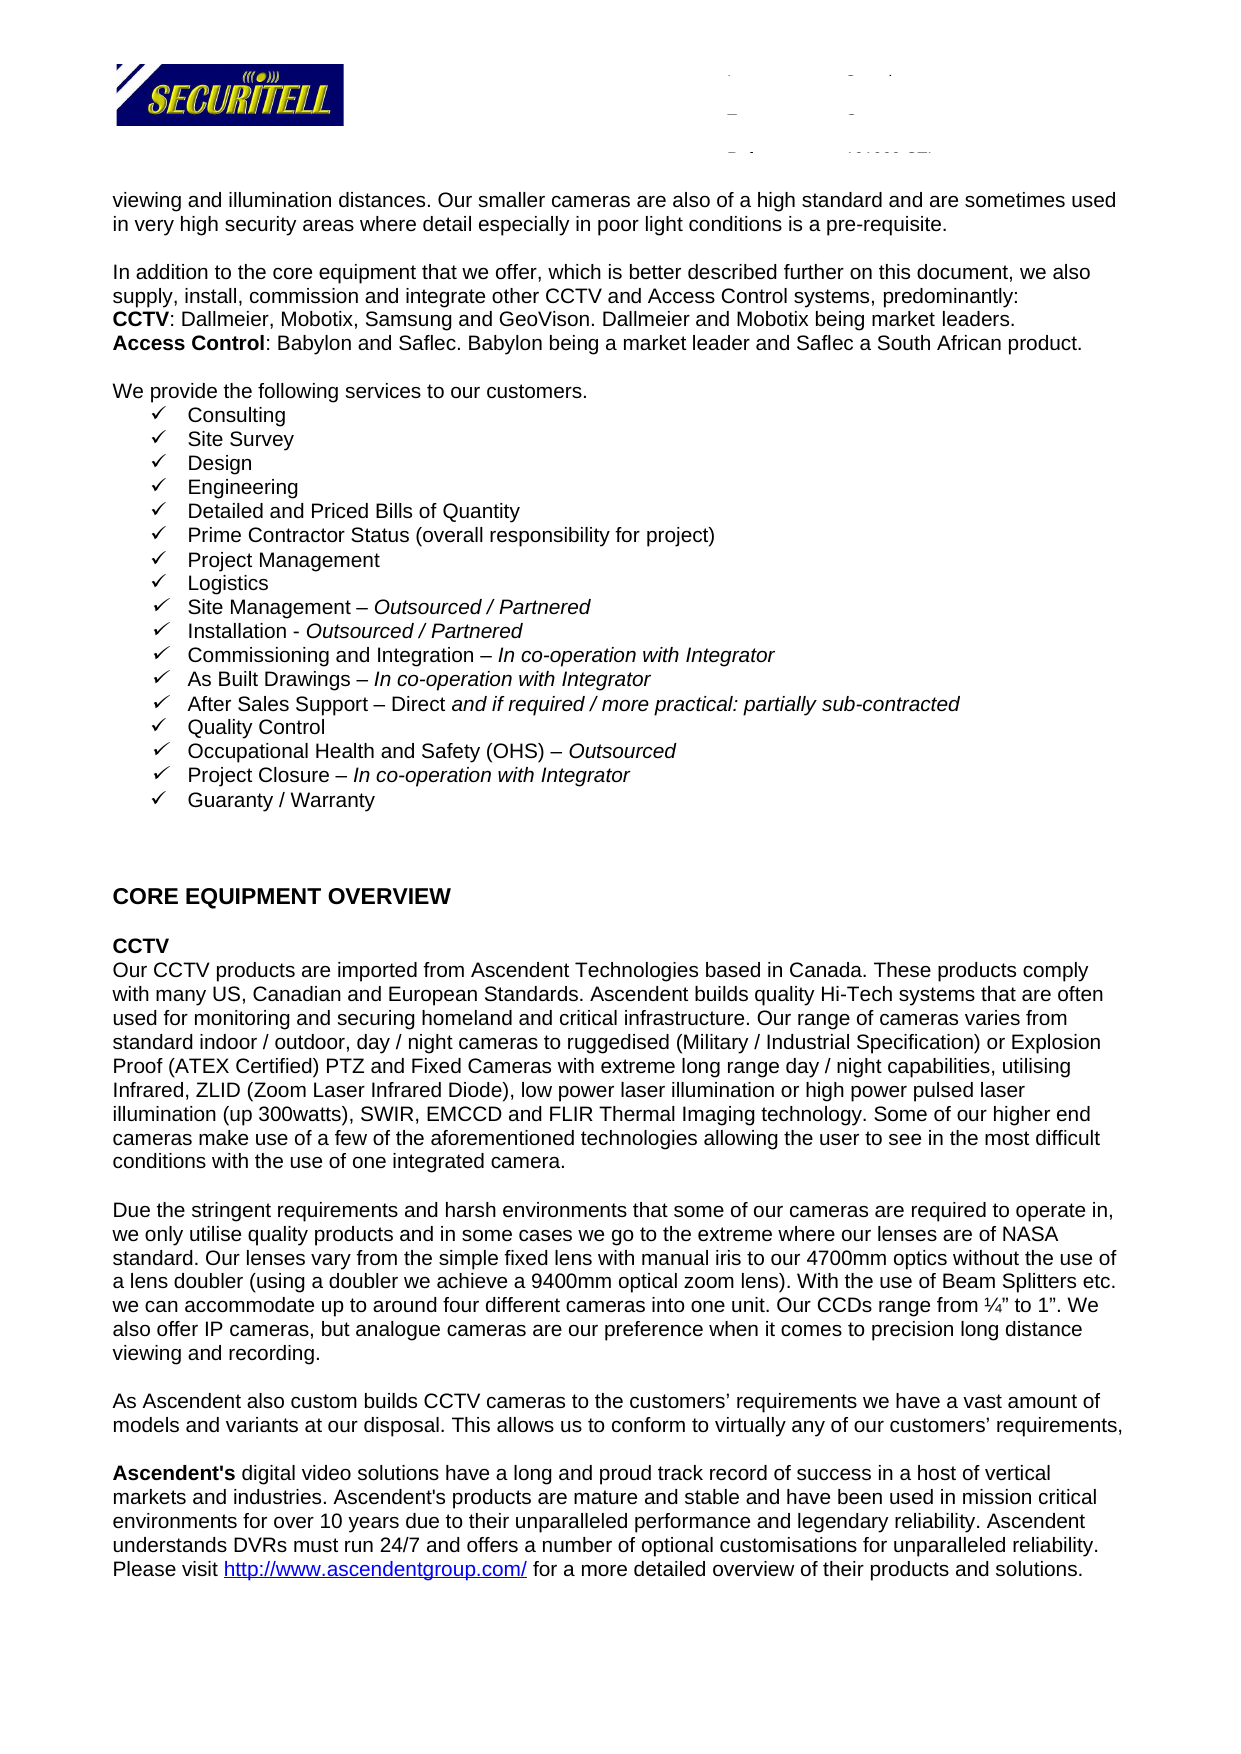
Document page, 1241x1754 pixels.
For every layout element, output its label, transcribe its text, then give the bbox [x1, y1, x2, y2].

text As Ascendent also custom builds CCTV cameras to the customers’ requirements we have a vast amount of models and variants at our disposal. This allows us to conform to virtually any of our customers’ requirements, [112, 1389, 1127, 1437]
list Commissioning and Integration – In co-operation with Integrator [150, 643, 1140, 667]
subtitle CORE EQUIPMENT OVERVIEW [112, 883, 1140, 909]
text viewing and illumination distances. Our smaller cameras are also of a high standard and are sometimes used in very high security areas where detail especially in poor light conditions is a pre-requisite. [112, 187, 1120, 235]
list Project Closure – In co-operation with Integrator [150, 763, 1140, 787]
list Project Management [150, 547, 1140, 571]
picture [116, 64, 344, 126]
text We provide the following services to our customers. [112, 379, 1140, 403]
text Due the stringent requirements and harsh environments that some of our cameras are required to operate in, we only utilise quality products and in some cases we go to the extreme where our lenses are of NASA standard. Our lenses vary from the simple fixed lens with manual iris to our 4700mm optics without the use of a lens doubler (using a doubler we achieve a 9400mm optical zoom lens). With the use of Beam Splitters etc. we can accommodate up to around four different cameras into one unit. Our CCDs range from ¼” to 1”. We also offer IP cameras, but analogue cameras are our preference when it comes to precision long distance viewing and recording. [112, 1197, 1120, 1365]
text Ascendent's digital video solutions have a long and proud track record of success in a host of vertical markets and industries. Ascendent's products are mature and stable and have been used in mission critical environments for over 10 years due to their unparalleled performance and legendary reliability. Ascendent understands DVRs must run 24/7 and offers a number of optional customisations for unparalleled reliability. Please visit http://www.ascendentgroup.com/ for a more detailed overview of their products and solutions. [112, 1461, 1103, 1580]
text CCTV: Dallmeier, Mobotix, Samsung and GeoVison. Dallmeier and Mobotix being market leaders. [112, 307, 1140, 331]
text In addition to the core equipment that we offer, which is better described further on this document, we also supply, install, commission and integrate other CCTV and Access Control systems, predominantly: [112, 259, 1140, 307]
list Guaranty / Warranty [150, 788, 1140, 812]
list Prime Contractor Status (overall responsibility for project) [150, 523, 1140, 547]
list After Sales Support – Direct and if required / more practical: partially sub-contracted [150, 691, 1140, 715]
list Detailed and Priced Bills of Quantity [150, 499, 1140, 523]
list Logistics [150, 571, 1140, 595]
list Design [150, 451, 1140, 475]
list Site Management – Outsourced / Partnered [150, 595, 1140, 619]
list Engineering [150, 475, 1140, 499]
list As Built Drawings – In co-operation with Integrator [150, 667, 1140, 691]
text Access Control: Babylon and Saflec. Babylon being a market leader and Saflec a South African product. [112, 331, 1140, 355]
list Quality Control [150, 716, 1140, 739]
text Our CCTV products are imported from Ascendent Technologies based in Canada. These products comply with many US, Canadian and European Standards. Ascendent builds quality Hi-Tech systems that are often used for monitoring and securing homeland and critical infrastructure. Our range of cameras varies from standard indoor / outdoor, day / night cameras to ruggedised (Military / Industrial Specification) or Explosion Proof (ATEX Certified) PTZ and Fixed Cameras with extreme long range day / night capabilities, utilising Infrared, ZLID (Zoom Laser Infrared Diode), low power laser illumination or high power pulsed laser illumination (up 300watts), SWIR, EMCCD and FLIR Thermal Imaging technology. Some of our higher end cameras make use of a few of the aforementioned technologies allowing the user to see in the most difficult conditions with the use of one integrated camera. [112, 958, 1108, 1173]
list Site Survey [150, 427, 1140, 451]
list Consulting [150, 403, 1140, 427]
list Installation - Outsourced / Partnered [150, 619, 1140, 643]
subtitle CCTV [112, 934, 1140, 958]
list Occupational Health and Safety (OHS) – Outsourced [150, 739, 1140, 763]
